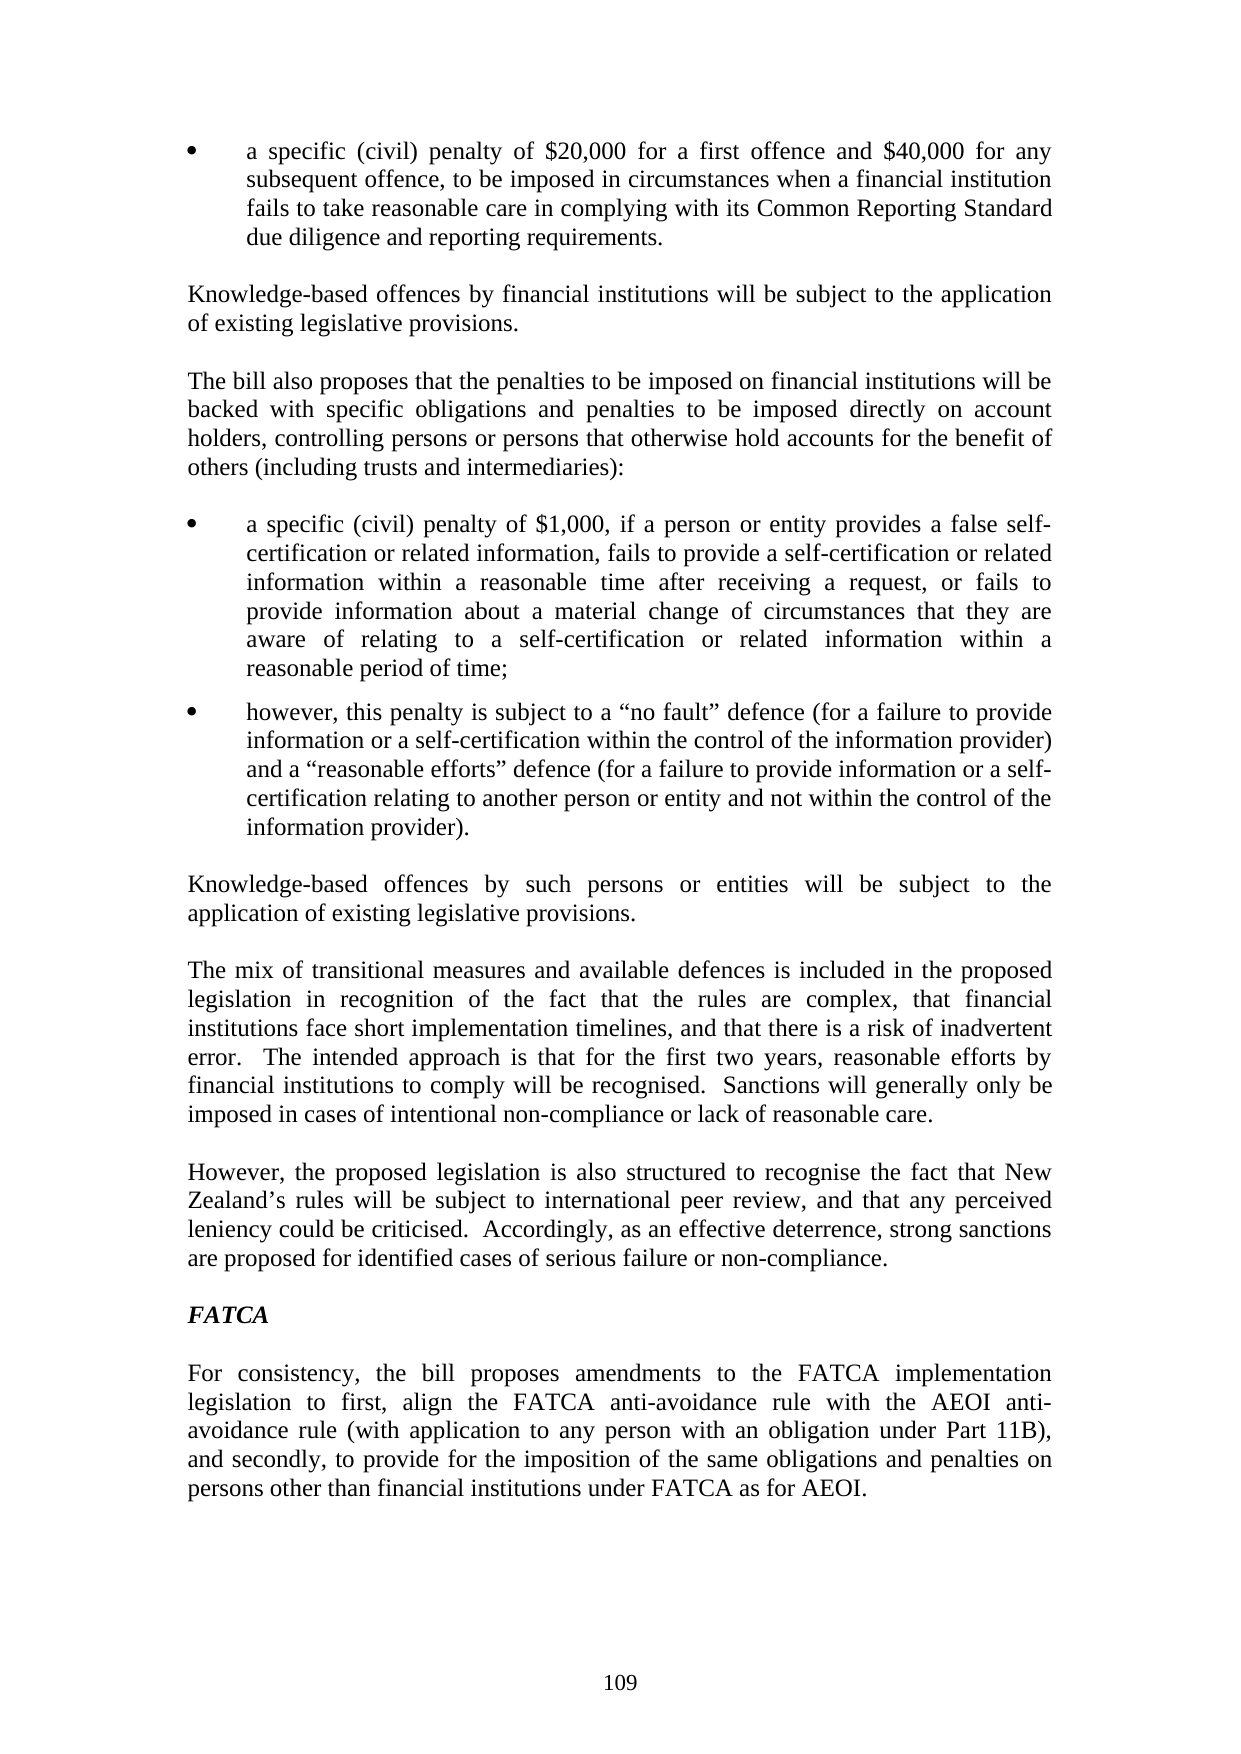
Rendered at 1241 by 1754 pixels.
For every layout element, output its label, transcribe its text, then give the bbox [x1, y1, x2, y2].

text The bill also proposes that the penalties to be imposed on financial institutions will be backed with specific obligations and penalties to be imposed directly on account holders, controlling persons or persons that otherwise hold accounts for the benefit of others (including trusts and intermediaries): [187, 366, 1053, 481]
text Knowledge-based offences by financial institutions will be subject to the application of existing legislative provisions. [187, 279, 1053, 337]
text The mix of transitional measures and available defences is included in the proposed legislation in recognition of the fact that the rules are complex, that financial institutions face short implementation timelines, and that there is a risk of inadvertent error. The intended approach is that for the first two years, reasonable efforts by financial institutions to comply will be recognised. Sanctions will generally only be imposed in cases of intentional non-compliance or lack of reasonable care. [187, 955, 1053, 1128]
text Knowledge-based offences by such persons or entities will be subject to the application of existing legislative provisions. [187, 869, 1053, 927]
text a specific (civil) penalty of $1,000, if a person or entity provides a false self-certification or related information, fails to provide a self-certification or related information within a reasonable time after receiving a request, or fails to provide information about a material change of circumstances that they are aware of relating to a self-certification or related information within a reasonable period of time; [187, 509, 1053, 682]
text For consistency, the bill proposes amendments to the FATCA implementation legislation to first, align the FATCA anti-avoidance rule with the AEOI anti-avoidance rule (with application to any person with an obligation under Part 11B), and secondly, to provide for the imposition of the same obligations and penalties on persons other than financial institutions under FATCA as for AEOI. [187, 1358, 1053, 1502]
text however, this penalty is subject to a “no fault” defence (for a failure to provide information or a self-certification within the control of the information provider) and a “reasonable efforts” defence (for a failure to provide information or a self-certification relating to another person or entity and not within the control of the information provider). [187, 697, 1053, 840]
text However, the proposed legislation is also structured to recognise the fact that New Zealand’s rules will be subject to international peer review, and that any perceived leniency could be criticised. Accordingly, as an effective deterrence, strong sanctions are proposed for identified cases of serious failure or non-compliance. [187, 1157, 1053, 1272]
subtitle FATCA [187, 1300, 1053, 1329]
text a specific (civil) penalty of $20,000 for a first offence and $40,000 for any subsequent offence, to be imposed in circumstances when a financial institution fails to take reasonable care in complying with its Common Reporting Standard due diligence and reporting requirements. [187, 136, 1053, 251]
